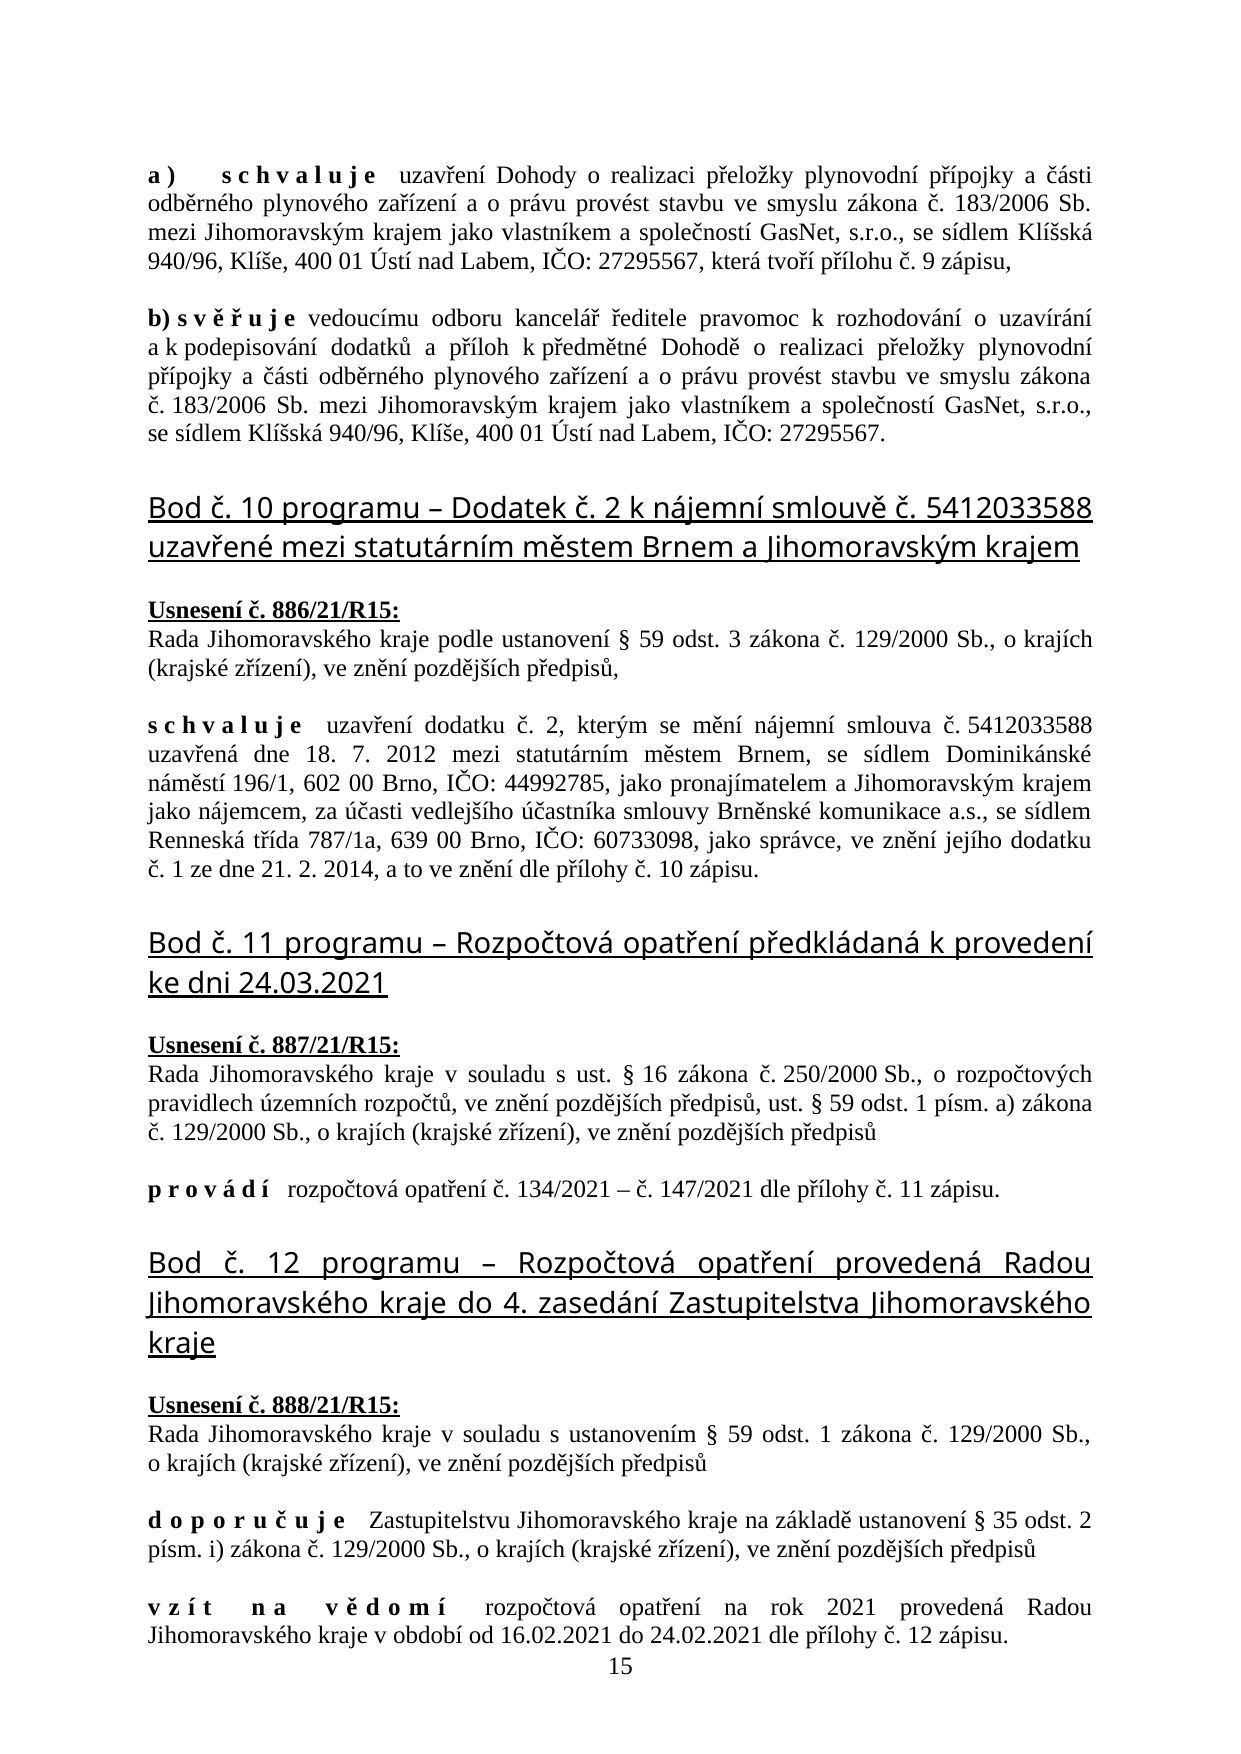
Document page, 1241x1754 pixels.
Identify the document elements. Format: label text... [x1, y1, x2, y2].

text schvaluje uzavření dodatku č. 2, kterým se mění nájemní smlouva č. 5412033588 uzavřená dne 18. 7. 2012 mezi statutárním městem Brnem, se sídlem Dominikánské náměstí 196/1, 602 00 Brno, IČO: 44992785, jako pronajímatelem a Jihomoravským krajem jako nájemcem, za účasti vedlejšího účastníka smlouvy Brněnské komunikace a.s., se sídlem Renneská třída 787/1a, 639 00 Brno, IČO: 60733098, jako správce, ve znění jejího dodatku č. 1 ze dne 21. 2. 2014, a to ve znění dle přílohy č. 10 zápisu. [148, 710, 1092, 883]
text Usnesení č. 887/21/R15: [148, 1030, 1092, 1059]
text Rada Jihomoravského kraje podle ustanovení § 59 odst. 3 zákona č. 129/2000 Sb., o krajích (krajské zřízení), ve znění pozdějších předpisů, [148, 624, 1092, 681]
text Bod č. 10 programu – Dodatek č. 2 k nájemní smlouvě č. 5412033588 uzavřené mezi statutárním městem Brnem a Jihomoravským krajem [148, 487, 1092, 520]
text Bod č. 12 programu – Rozpočtová opatření provedená Radou Jihomoravského kraje do 4. zasedání Zastupitelstva Jihomoravského kraje [148, 1318, 1092, 1362]
text Bod č. 12 programu – Rozpočtová opatření provedená Radou Jihomoravského kraje do 4. zasedání Zastupitelstva Jihomoravského kraje [148, 1278, 1092, 1316]
text Bod č. 11 programu – Rozpočtová opatření předkládaná k provedení ke dni 24.03.2021 [148, 958, 1092, 1002]
text Rada Jihomoravského kraje v souladu s ust. § 16 zákona č. 250/2000 Sb., o rozpočtových pravidlech územních rozpočtů, ve znění pozdějších předpisů, ust. § 59 odst. 1 písm. a) zákona č. 129/2000 Sb., o krajích (krajské zřízení), ve znění pozdějších předpisů [148, 1059, 1092, 1145]
list svěřuje vedoucímu odboru kancelář ředitele pravomoc k rozhodování o uzavírání a k podepisování dodatků a příloh k předmětné Dohodě o realizaci přeložky plynovodní přípojky a části odběrného plynového zařízení a o právu provést stavbu ve smyslu zákona č. 183/2006 Sb. mezi Jihomoravským krajem jako vlastníkem a společností GasNet, s.r.o., se sídlem Klíšská 940/96, Klíše, 400 01 Ústí nad Labem, IČO: 27295567. [148, 303, 1092, 447]
text Bod č. 12 programu – Rozpočtová opatření provedená Radou Jihomoravského kraje do 4. zasedání Zastupitelstva Jihomoravského kraje [148, 1243, 1092, 1276]
list schvaluje uzavření Dohody o realizaci přeložky plynovodní přípojky a části odběrného plynového zařízení a o právu provést stavbu ve smyslu zákona č. 183/2006 Sb. mezi Jihomoravským krajem jako vlastníkem a společností GasNet, s.r.o., se sídlem Klíšská 940/96, Klíše, 400 01 Ústí nad Labem, IČO: 27295567, která tvoří přílohu č. 9 zápisu, [148, 160, 1092, 275]
text vzít na vědomí rozpočtová opatření na rok 2021 provedená Radou Jihomoravského kraje v období od 16.02.2021 do 24.02.2021 dle přílohy č. 12 zápisu. [148, 1592, 1092, 1649]
text Bod č. 10 programu – Dodatek č. 2 k nájemní smlouvě č. 5412033588 uzavřené mezi statutárním městem Brnem a Jihomoravským krajem [148, 523, 1092, 566]
text Rada Jihomoravského kraje v souladu s ustanovením § 59 odst. 1 zákona č. 129/2000 Sb., o krajích (krajské zřízení), ve znění pozdějších předpisů [148, 1419, 1092, 1477]
text Usnesení č. 886/21/R15: [148, 595, 1092, 624]
text doporučuje Zastupitelstvu Jihomoravského kraje na základě ustanovení § 35 odst. 2 písm. i) zákona č. 129/2000 Sb., o krajích (krajské zřízení), ve znění pozdějších předpisů [148, 1505, 1092, 1563]
text provádí rozpočtová opatření č. 134/2021 – č. 147/2021 dle přílohy č. 11 zápisu. [148, 1174, 1092, 1203]
text Usnesení č. 888/21/R15: [148, 1390, 1092, 1419]
text Bod č. 11 programu – Rozpočtová opatření předkládaná k provedení ke dni 24.03.2021 [148, 922, 1092, 956]
